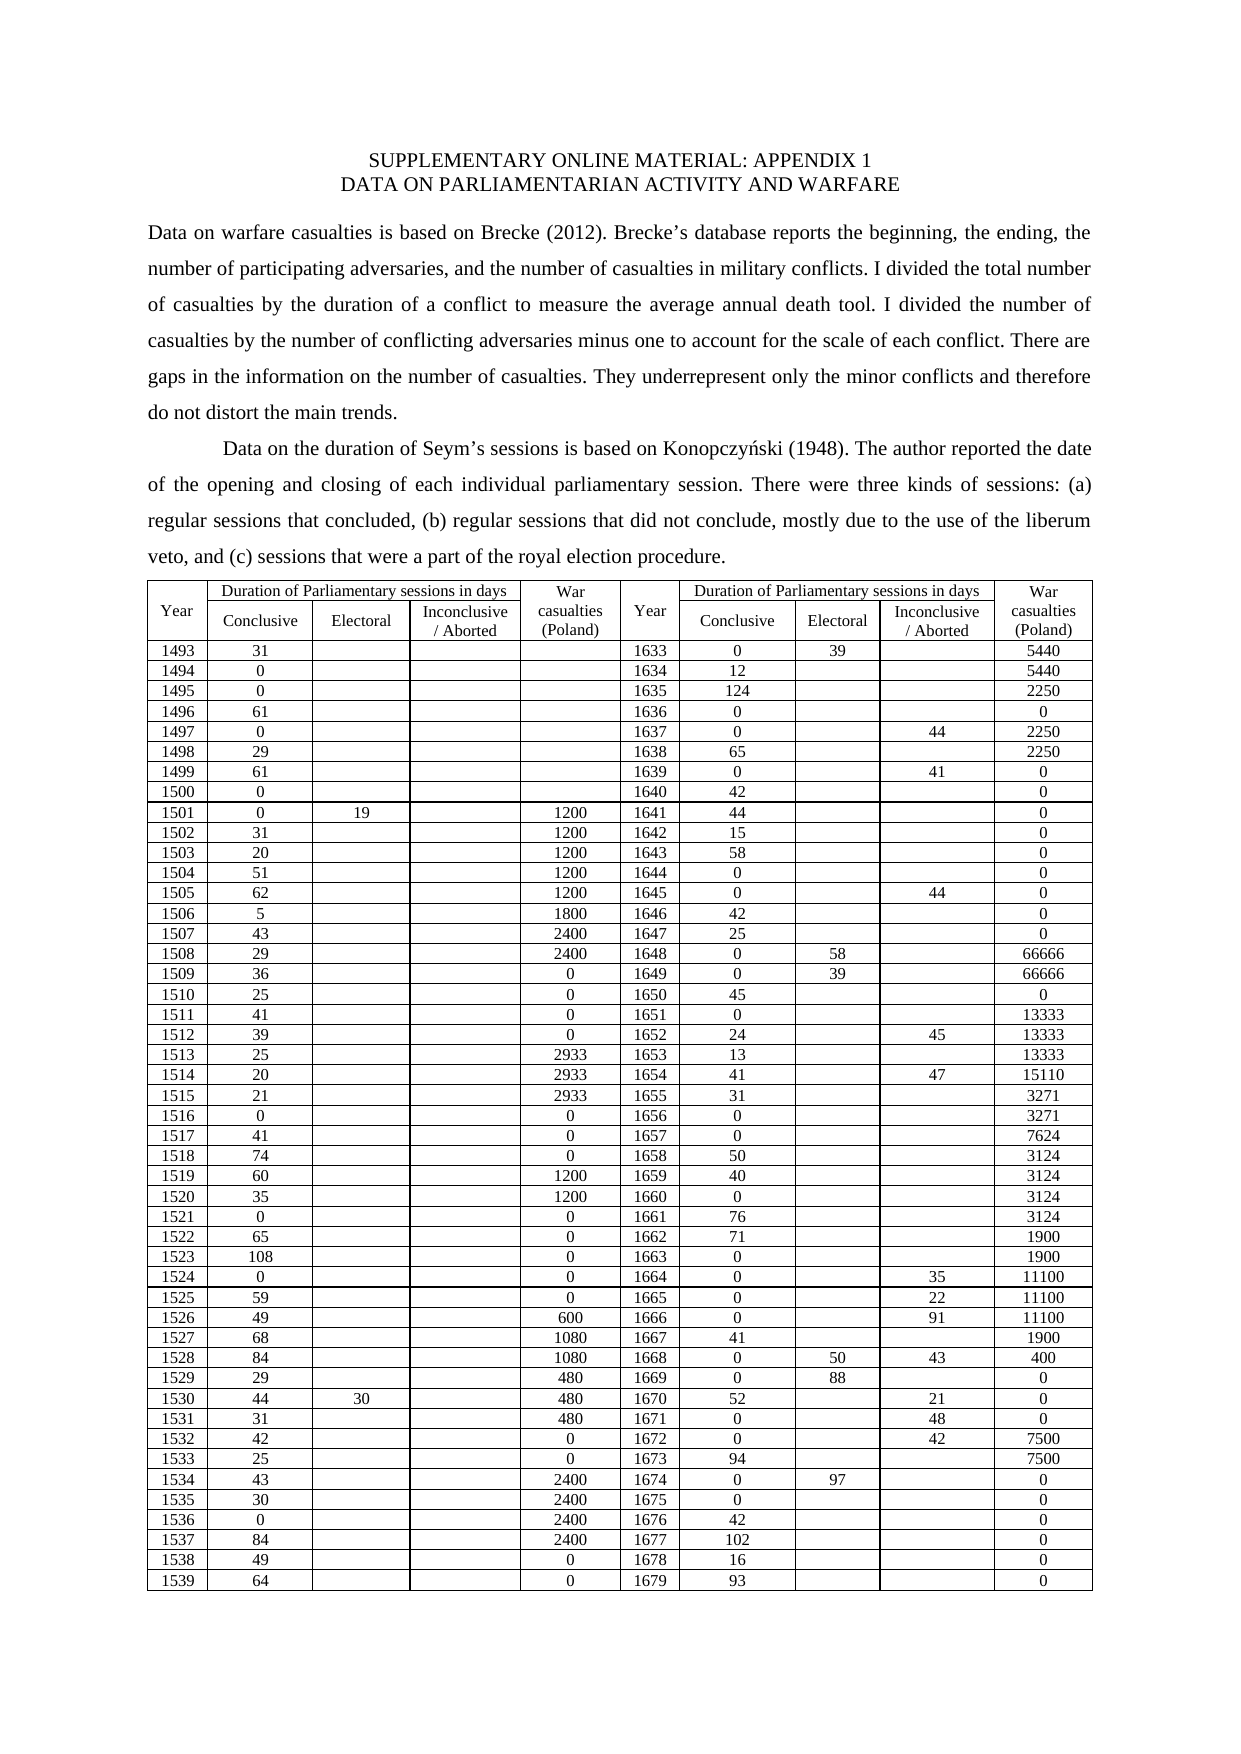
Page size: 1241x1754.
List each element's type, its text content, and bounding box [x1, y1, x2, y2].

table_cell Electoral [796, 601, 879, 640]
table_cell 1506 [148, 904, 207, 923]
table_cell [411, 762, 520, 781]
table_cell 1536 [148, 1510, 207, 1529]
table_cell 1497 [148, 722, 207, 741]
table_cell 45 [680, 984, 795, 1003]
table_cell [313, 1469, 409, 1488]
table_cell 1664 [621, 1267, 679, 1286]
table_cell 2400 [521, 1469, 620, 1488]
table_cell 1495 [148, 681, 207, 700]
table_cell 2933 [521, 1045, 620, 1064]
table_cell 1673 [621, 1449, 679, 1468]
table_cell [313, 701, 409, 721]
table_cell 65 [680, 742, 795, 761]
table_cell 1534 [148, 1469, 207, 1488]
table_cell [796, 1429, 879, 1448]
table_cell [313, 1308, 409, 1327]
table_cell 0 [995, 1389, 1092, 1408]
table_cell [411, 1267, 520, 1286]
table_cell 0 [680, 1186, 795, 1206]
table_cell 52 [680, 1389, 795, 1408]
table_cell 1655 [621, 1085, 679, 1104]
table_cell 0 [995, 1490, 1092, 1509]
table_cell 400 [995, 1348, 1092, 1367]
table_cell 0 [208, 1106, 312, 1125]
table_cell 41 [680, 1065, 795, 1084]
table_cell [521, 681, 620, 700]
table_cell [411, 1368, 520, 1387]
table_cell [796, 1550, 879, 1569]
table_cell [881, 1005, 994, 1024]
table_cell 0 [680, 1126, 795, 1145]
table_cell [881, 944, 994, 963]
table_cell [796, 681, 879, 700]
table_cell Inconclusive/ Aborted [411, 601, 520, 640]
table_cell 29 [208, 944, 312, 963]
table_cell 1652 [621, 1025, 679, 1044]
table_cell [796, 1288, 879, 1307]
table_cell [796, 742, 879, 761]
table_cell [881, 1247, 994, 1266]
table_cell [313, 1005, 409, 1024]
table_cell 2400 [521, 1490, 620, 1509]
table_cell 1653 [621, 1045, 679, 1064]
table_cell 1080 [521, 1348, 620, 1367]
table_cell 15110 [995, 1065, 1092, 1084]
table_cell 1530 [148, 1389, 207, 1408]
table_cell 11100 [995, 1288, 1092, 1307]
table_cell 0 [680, 1288, 795, 1307]
table_cell 1502 [148, 823, 207, 842]
table_cell 0 [521, 1267, 620, 1286]
table_cell 0 [680, 1368, 795, 1387]
table_cell 16 [680, 1550, 795, 1569]
table_cell [881, 1227, 994, 1246]
table_cell 1527 [148, 1328, 207, 1347]
table_cell [313, 1530, 409, 1549]
table_cell [411, 681, 520, 700]
table_cell Conclusive [208, 601, 312, 640]
table_cell [313, 742, 409, 761]
table_cell 47 [881, 1065, 994, 1084]
table_cell 25 [208, 1449, 312, 1468]
table_cell [411, 904, 520, 923]
table_cell [313, 1510, 409, 1529]
table_cell [411, 742, 520, 761]
table_cell [313, 1348, 409, 1367]
table_cell 1504 [148, 863, 207, 882]
table_cell 0 [680, 701, 795, 721]
table_cell 58 [680, 843, 795, 862]
table_cell 3124 [995, 1166, 1092, 1185]
table_cell 1665 [621, 1288, 679, 1307]
table_cell [313, 863, 409, 882]
table_cell 3124 [995, 1146, 1092, 1165]
table_cell 1679 [621, 1570, 679, 1589]
table_cell [411, 1288, 520, 1307]
table_cell 1674 [621, 1469, 679, 1488]
table_cell [411, 1227, 520, 1246]
table_cell 1642 [621, 823, 679, 842]
table_cell 71 [680, 1227, 795, 1246]
table_cell 1637 [621, 722, 679, 741]
table_cell 0 [995, 762, 1092, 781]
table_cell 0 [680, 722, 795, 741]
table_cell [881, 1550, 994, 1569]
table_cell 0 [680, 1490, 795, 1509]
table_cell 0 [995, 863, 1092, 882]
table_cell 1529 [148, 1368, 207, 1387]
table_cell [796, 863, 879, 882]
table_cell 45 [881, 1025, 994, 1044]
table_cell 1521 [148, 1207, 207, 1226]
table_cell [313, 1328, 409, 1347]
table_cell [411, 661, 520, 680]
table_cell 41 [208, 1126, 312, 1145]
table_cell [881, 984, 994, 1003]
table_cell [521, 701, 620, 721]
table_cell [796, 1570, 879, 1589]
table_cell 0 [995, 701, 1092, 721]
table_cell 3271 [995, 1085, 1092, 1104]
table_cell [796, 701, 879, 721]
table_cell 44 [680, 803, 795, 822]
table_cell 1511 [148, 1005, 207, 1024]
table_cell [313, 1570, 409, 1589]
table_cell [411, 924, 520, 943]
table_cell [411, 1207, 520, 1226]
table_cell 0 [521, 1247, 620, 1266]
text Data on warfare casualties is based on Brecke (2012). Brecke’s database reports the beginning, the ending, the number of participating adversaries, and the number of casualties in military conflicts. I divided the total number of casualties by the duration of a conflict to measure the average annual death tool. I divided the number of casualties by the number of conflicting adversaries minus one to account for the scale of each conflict. There are gaps in the information on the number of casualties. They underrepresent only the minor conflicts and therefore do not distort the main trends. [148, 220, 1093, 424]
table_cell [411, 722, 520, 741]
table_cell [796, 661, 879, 680]
table_cell 1513 [148, 1045, 207, 1064]
table_cell 19 [313, 803, 409, 822]
table_cell 43 [208, 1469, 312, 1488]
table_cell 35 [881, 1267, 994, 1286]
table_cell 0 [680, 1308, 795, 1327]
text Data on the duration of Seym’s sessions is based on Konopczyński (1948). The author reported the date of the opening and closing of each individual parliamentary session. There were three kinds of sessions: (a) regular sessions that concluded, (b) regular sessions that did not conclude, mostly due to the use of the liberum veto, and (c) sessions that were a part of the royal election procedure. [148, 436, 1093, 568]
table_cell [411, 1146, 520, 1165]
table_cell 91 [881, 1308, 994, 1327]
table_cell 1200 [521, 1166, 620, 1185]
table_cell 1672 [621, 1429, 679, 1448]
table_cell [411, 1247, 520, 1266]
table_cell 43 [881, 1348, 994, 1367]
table_cell 0 [521, 1126, 620, 1145]
table_cell 0 [521, 1207, 620, 1226]
table_cell 0 [680, 883, 795, 902]
table_cell 0 [680, 762, 795, 781]
table_cell 1900 [995, 1247, 1092, 1266]
table_cell [521, 782, 620, 801]
table_cell 0 [521, 1288, 620, 1307]
table_cell 68 [208, 1328, 312, 1347]
table_cell [313, 1409, 409, 1428]
table_cell 1634 [621, 661, 679, 680]
table_cell 2400 [521, 924, 620, 943]
table_cell [796, 1247, 879, 1266]
table_cell 84 [208, 1348, 312, 1367]
table_cell 60 [208, 1166, 312, 1185]
table_cell 25 [208, 984, 312, 1003]
table_cell 0 [521, 1025, 620, 1044]
table_cell 0 [208, 803, 312, 822]
table_cell 0 [521, 1449, 620, 1468]
table_cell 49 [208, 1550, 312, 1569]
table_cell [313, 1267, 409, 1286]
table_cell [313, 661, 409, 680]
table_cell 20 [208, 1065, 312, 1084]
table_cell 1518 [148, 1146, 207, 1165]
table_cell 0 [680, 1267, 795, 1286]
table_cell [796, 762, 879, 781]
table_cell [881, 924, 994, 943]
table_cell [796, 1186, 879, 1206]
table_header Duration of Parliamentary sessions in days [680, 581, 994, 600]
table_cell 42 [680, 904, 795, 923]
table_cell [796, 803, 879, 822]
table_cell [313, 1045, 409, 1064]
table_cell 0 [208, 681, 312, 700]
table_cell [411, 1106, 520, 1125]
table_cell 1651 [621, 1005, 679, 1024]
table_cell 25 [680, 924, 795, 943]
table_cell 44 [881, 883, 994, 902]
table_cell 41 [680, 1328, 795, 1347]
table_cell [881, 1146, 994, 1165]
table_cell [411, 863, 520, 882]
table_cell [411, 964, 520, 983]
table_cell 29 [208, 1368, 312, 1387]
table_cell [881, 1126, 994, 1145]
table_cell 1080 [521, 1328, 620, 1347]
table_cell 59 [208, 1288, 312, 1307]
table_cell [881, 1570, 994, 1589]
table_cell 1639 [621, 762, 679, 781]
table_cell 61 [208, 762, 312, 781]
table_cell 2400 [521, 1530, 620, 1549]
table_cell [796, 1045, 879, 1064]
table_cell [313, 762, 409, 781]
table_cell [796, 1207, 879, 1226]
table_cell 31 [208, 641, 312, 660]
table_cell 1663 [621, 1247, 679, 1266]
table_cell 7500 [995, 1429, 1092, 1448]
table_cell 1638 [621, 742, 679, 761]
table_cell [313, 1126, 409, 1145]
table_cell 1526 [148, 1308, 207, 1327]
table_cell 1668 [621, 1348, 679, 1367]
table_cell 1535 [148, 1490, 207, 1509]
table_cell 480 [521, 1409, 620, 1428]
table_cell [796, 1389, 879, 1408]
table_cell 1661 [621, 1207, 679, 1226]
table_cell 1537 [148, 1530, 207, 1549]
table_cell 1657 [621, 1126, 679, 1145]
table_cell 13333 [995, 1045, 1092, 1064]
table_cell 11100 [995, 1267, 1092, 1286]
table_cell [411, 843, 520, 862]
table_cell 0 [208, 722, 312, 741]
table_cell [411, 1186, 520, 1206]
table_cell [313, 1368, 409, 1387]
table_cell 58 [796, 944, 879, 963]
table_cell Inconclusive / Aborted [881, 601, 994, 640]
table_cell 49 [208, 1308, 312, 1327]
table_cell 41 [881, 762, 994, 781]
table_cell 0 [995, 1510, 1092, 1529]
table_cell 1640 [621, 782, 679, 801]
table_cell 31 [208, 823, 312, 842]
table_cell [796, 1227, 879, 1246]
table_cell 15 [680, 823, 795, 842]
table_cell [411, 1065, 520, 1084]
table_cell 1503 [148, 843, 207, 862]
table_cell [313, 1106, 409, 1125]
table_cell 0 [995, 883, 1092, 902]
table_cell 42 [680, 782, 795, 801]
table_cell [313, 843, 409, 862]
table_cell [313, 944, 409, 963]
table_cell 0 [995, 924, 1092, 943]
table_cell 0 [680, 1409, 795, 1428]
table_cell 0 [521, 1429, 620, 1448]
table_cell 1501 [148, 803, 207, 822]
table_cell 1200 [521, 843, 620, 862]
table_cell 0 [208, 1510, 312, 1529]
table_cell 1200 [521, 883, 620, 902]
table_cell [796, 722, 879, 741]
table_cell 0 [995, 904, 1092, 923]
table_cell 1662 [621, 1227, 679, 1246]
table_cell 0 [680, 1106, 795, 1125]
table_cell 1900 [995, 1328, 1092, 1347]
table_cell 20 [208, 843, 312, 862]
table_cell 35 [208, 1186, 312, 1206]
table_cell [796, 904, 879, 923]
table_cell 0 [995, 1550, 1092, 1569]
table_header War casualties (Poland) [521, 581, 620, 640]
table_cell 1517 [148, 1126, 207, 1145]
table_cell 0 [680, 1348, 795, 1367]
table_cell [313, 1429, 409, 1448]
table_cell 0 [521, 1106, 620, 1125]
table_cell 1200 [521, 803, 620, 822]
table_cell 1533 [148, 1449, 207, 1468]
table_cell 0 [995, 1570, 1092, 1589]
table_cell [313, 1449, 409, 1468]
table_header War casualties (Poland) [995, 581, 1092, 640]
table_cell 40 [680, 1166, 795, 1185]
table_cell [796, 782, 879, 801]
table_cell [881, 1166, 994, 1185]
table_cell 1667 [621, 1328, 679, 1347]
table_cell [796, 1490, 879, 1509]
table_cell 43 [208, 924, 312, 943]
table_cell 5440 [995, 661, 1092, 680]
table_cell 1200 [521, 823, 620, 842]
table_cell [881, 641, 994, 660]
table_cell [796, 1328, 879, 1347]
table_cell 102 [680, 1530, 795, 1549]
table_cell 5 [208, 904, 312, 923]
table_cell 50 [680, 1146, 795, 1165]
table_cell [411, 1025, 520, 1044]
table_cell 1508 [148, 944, 207, 963]
table_cell 1644 [621, 863, 679, 882]
table_cell 1493 [148, 641, 207, 660]
table_cell 11100 [995, 1308, 1092, 1327]
table_cell [313, 1025, 409, 1044]
table_cell [313, 1065, 409, 1084]
table_cell 0 [521, 964, 620, 983]
table_cell 0 [680, 1429, 795, 1448]
table_cell 0 [680, 1247, 795, 1266]
table_cell 480 [521, 1389, 620, 1408]
table_cell [411, 1409, 520, 1428]
table_cell [881, 863, 994, 882]
table_cell [796, 1085, 879, 1104]
table_cell 0 [995, 1368, 1092, 1387]
table_cell 1658 [621, 1146, 679, 1165]
table_cell [411, 984, 520, 1003]
table_cell [881, 1490, 994, 1509]
table_cell 1512 [148, 1025, 207, 1044]
table_cell [313, 722, 409, 741]
table_cell 29 [208, 742, 312, 761]
table_cell 2400 [521, 1510, 620, 1529]
table_cell 1636 [621, 701, 679, 721]
table_cell 24 [680, 1025, 795, 1044]
table_cell 1494 [148, 661, 207, 680]
table_cell 1500 [148, 782, 207, 801]
table_cell 36 [208, 964, 312, 983]
table_cell 0 [995, 782, 1092, 801]
table_cell [881, 843, 994, 862]
table_cell [313, 924, 409, 943]
table_cell [411, 1328, 520, 1347]
table_cell [796, 1166, 879, 1185]
table_cell 1516 [148, 1106, 207, 1125]
table_cell 50 [796, 1348, 879, 1367]
table_cell [313, 1288, 409, 1307]
table_cell [796, 1449, 879, 1468]
table_cell [313, 1186, 409, 1206]
table_cell 480 [521, 1368, 620, 1387]
table_cell 64 [208, 1570, 312, 1589]
table_header Duration of Parliamentary sessions in days [208, 581, 520, 600]
table_cell 51 [208, 863, 312, 882]
table_cell [881, 1469, 994, 1488]
table_cell 0 [680, 964, 795, 983]
table_cell 1200 [521, 1186, 620, 1206]
table_cell [411, 1490, 520, 1509]
table_cell 1666 [621, 1308, 679, 1327]
table_cell 93 [680, 1570, 795, 1589]
table_cell [881, 742, 994, 761]
table_cell [881, 803, 994, 822]
table_cell 3124 [995, 1186, 1092, 1206]
table_cell 0 [208, 782, 312, 801]
table_cell [411, 1126, 520, 1145]
table_cell 1522 [148, 1227, 207, 1246]
table_cell [881, 1368, 994, 1387]
table_cell 97 [796, 1469, 879, 1488]
table_cell 0 [995, 1530, 1092, 1549]
table_cell [411, 1005, 520, 1024]
table_cell [881, 701, 994, 721]
text SUPPLEMENTARY ONLINE MATERIAL: APPENDIX 1 [148, 148, 1093, 172]
table_cell 66666 [995, 964, 1092, 983]
table_cell 1659 [621, 1166, 679, 1185]
table_cell 1499 [148, 762, 207, 781]
table_cell 1496 [148, 701, 207, 721]
table_cell 7500 [995, 1449, 1092, 1468]
table_cell 1669 [621, 1368, 679, 1387]
table_cell 42 [208, 1429, 312, 1448]
table_cell 0 [521, 1005, 620, 1024]
table_cell [313, 964, 409, 983]
table_cell 1523 [148, 1247, 207, 1266]
table_header Year [621, 581, 679, 640]
table_cell 1648 [621, 944, 679, 963]
table_cell 39 [796, 964, 879, 983]
table_cell 0 [995, 843, 1092, 862]
table_cell 0 [995, 1409, 1092, 1428]
table_cell [881, 823, 994, 842]
table_cell [521, 661, 620, 680]
table_cell [411, 782, 520, 801]
table_cell [881, 1510, 994, 1529]
table_cell 0 [521, 1227, 620, 1246]
table_cell 0 [521, 984, 620, 1003]
table_cell 3271 [995, 1106, 1092, 1125]
table_cell 7624 [995, 1126, 1092, 1145]
table_cell [313, 883, 409, 902]
table_cell 1498 [148, 742, 207, 761]
table_cell [313, 1166, 409, 1185]
table_cell [796, 1510, 879, 1529]
table_cell [881, 1085, 994, 1104]
table_cell [313, 823, 409, 842]
table_cell [796, 1126, 879, 1145]
table_cell 1539 [148, 1570, 207, 1589]
table_cell 1654 [621, 1065, 679, 1084]
table_cell 39 [208, 1025, 312, 1044]
table_cell [796, 924, 879, 943]
table_cell 1515 [148, 1085, 207, 1104]
table_cell 2933 [521, 1085, 620, 1104]
table_cell [411, 1550, 520, 1569]
table_cell [881, 1106, 994, 1125]
table_cell 1645 [621, 883, 679, 902]
table_cell 1525 [148, 1288, 207, 1307]
table_cell 1649 [621, 964, 679, 983]
table_cell [881, 1530, 994, 1549]
table_cell 1656 [621, 1106, 679, 1125]
table_cell [881, 681, 994, 700]
table_cell [411, 823, 520, 842]
table_cell [313, 904, 409, 923]
table_cell 39 [796, 641, 879, 660]
table_cell [411, 641, 520, 660]
table_cell [411, 803, 520, 822]
table_cell 5440 [995, 641, 1092, 660]
table_cell [881, 661, 994, 680]
table_cell 1505 [148, 883, 207, 902]
table_cell [313, 1247, 409, 1266]
table_cell 94 [680, 1449, 795, 1468]
table_cell 13333 [995, 1025, 1092, 1044]
table_cell 30 [208, 1490, 312, 1509]
table_cell 1800 [521, 904, 620, 923]
table_cell 84 [208, 1530, 312, 1549]
table_cell [313, 641, 409, 660]
table_cell 1677 [621, 1530, 679, 1549]
table_cell 1200 [521, 863, 620, 882]
table_cell Electoral [313, 601, 409, 640]
table_cell [796, 984, 879, 1003]
table_cell [796, 843, 879, 862]
table_cell 21 [208, 1085, 312, 1104]
table_cell [796, 1005, 879, 1024]
table_cell 0 [995, 1469, 1092, 1488]
table_cell 42 [881, 1429, 994, 1448]
table_cell 1507 [148, 924, 207, 943]
table_cell [881, 1045, 994, 1064]
table_cell 76 [680, 1207, 795, 1226]
table_cell 1671 [621, 1409, 679, 1428]
table_cell 1532 [148, 1429, 207, 1448]
table_cell 0 [208, 661, 312, 680]
table_cell [796, 1409, 879, 1428]
table_cell [881, 1186, 994, 1206]
table_cell [881, 1328, 994, 1347]
table_cell [796, 1308, 879, 1327]
table_cell [796, 1267, 879, 1286]
table_cell 0 [995, 823, 1092, 842]
table_cell [411, 701, 520, 721]
table_cell [796, 823, 879, 842]
table_cell 600 [521, 1308, 620, 1327]
table_cell [411, 1348, 520, 1367]
table_cell 65 [208, 1227, 312, 1246]
table_cell [796, 1106, 879, 1125]
table_cell 1519 [148, 1166, 207, 1185]
table_cell [521, 641, 620, 660]
table_cell [796, 1146, 879, 1165]
table_cell [881, 904, 994, 923]
table_cell 42 [680, 1510, 795, 1529]
table_cell 1509 [148, 964, 207, 983]
table_cell [796, 883, 879, 902]
table_cell 44 [881, 722, 994, 741]
table_cell 1514 [148, 1065, 207, 1084]
table_cell 61 [208, 701, 312, 721]
table_cell [313, 681, 409, 700]
table_cell [881, 964, 994, 983]
table_cell 1650 [621, 984, 679, 1003]
table_cell 48 [881, 1409, 994, 1428]
table_cell 0 [521, 1570, 620, 1589]
table_cell 0 [208, 1207, 312, 1226]
table_cell [881, 782, 994, 801]
table_cell 2933 [521, 1065, 620, 1084]
table_cell [411, 1166, 520, 1185]
table_cell 2400 [521, 944, 620, 963]
table_cell [313, 1490, 409, 1509]
table_cell 1660 [621, 1186, 679, 1206]
table_cell 0 [680, 641, 795, 660]
table_cell 2250 [995, 722, 1092, 741]
table_cell [881, 1449, 994, 1468]
table_cell 0 [680, 1469, 795, 1488]
table_cell [313, 1146, 409, 1165]
table_cell 1633 [621, 641, 679, 660]
table_cell 1520 [148, 1186, 207, 1206]
table_cell 22 [881, 1288, 994, 1307]
table_cell 66666 [995, 944, 1092, 963]
table_cell 124 [680, 681, 795, 700]
table_cell 74 [208, 1146, 312, 1165]
table_cell [411, 1045, 520, 1064]
table_header Year [148, 581, 207, 640]
table_cell [521, 722, 620, 741]
table_cell 1538 [148, 1550, 207, 1569]
table_cell 44 [208, 1389, 312, 1408]
table_cell [411, 1510, 520, 1529]
table_cell [411, 1308, 520, 1327]
table_cell [411, 1449, 520, 1468]
table_cell 31 [680, 1085, 795, 1104]
table_cell 25 [208, 1045, 312, 1064]
table_cell [313, 782, 409, 801]
table_cell 1647 [621, 924, 679, 943]
table_cell 1676 [621, 1510, 679, 1529]
table_cell 1635 [621, 681, 679, 700]
table_cell [796, 1065, 879, 1084]
table_cell 12 [680, 661, 795, 680]
table_cell 1675 [621, 1490, 679, 1509]
table_cell 88 [796, 1368, 879, 1387]
table_cell 1670 [621, 1389, 679, 1408]
table_cell [313, 1227, 409, 1246]
table_cell [411, 1570, 520, 1589]
table_cell 1531 [148, 1409, 207, 1428]
table_cell [313, 1207, 409, 1226]
table_cell [313, 1085, 409, 1104]
table_cell 0 [680, 1005, 795, 1024]
table_cell [313, 1550, 409, 1569]
table_cell 1528 [148, 1348, 207, 1367]
table_cell 13333 [995, 1005, 1092, 1024]
table_cell [313, 984, 409, 1003]
table_cell 1643 [621, 843, 679, 862]
table_cell [881, 1207, 994, 1226]
table_cell 0 [680, 863, 795, 882]
table_cell 1900 [995, 1227, 1092, 1246]
table_cell 21 [881, 1389, 994, 1408]
table_cell 1646 [621, 904, 679, 923]
table_cell 31 [208, 1409, 312, 1428]
table_cell 13 [680, 1045, 795, 1064]
table_cell 0 [680, 944, 795, 963]
table_cell [411, 1530, 520, 1549]
table_cell 2250 [995, 681, 1092, 700]
table_cell 30 [313, 1389, 409, 1408]
table_cell 108 [208, 1247, 312, 1266]
table_cell [796, 1530, 879, 1549]
text DATA ON PARLIAMENTARIAN ACTIVITY AND WARFARE [148, 172, 1093, 196]
table_cell 1524 [148, 1267, 207, 1286]
table_cell 1641 [621, 803, 679, 822]
table_cell 0 [995, 803, 1092, 822]
table_cell [411, 944, 520, 963]
table_cell [411, 1085, 520, 1104]
table_cell [411, 1469, 520, 1488]
table_cell 0 [995, 984, 1092, 1003]
table_cell [411, 1389, 520, 1408]
table_cell 0 [521, 1550, 620, 1569]
table_cell 1510 [148, 984, 207, 1003]
table_cell [796, 1025, 879, 1044]
table_cell 0 [521, 1146, 620, 1165]
table_cell [411, 883, 520, 902]
table_cell [521, 762, 620, 781]
table_cell 2250 [995, 742, 1092, 761]
table_cell 62 [208, 883, 312, 902]
table_cell 1678 [621, 1550, 679, 1569]
table_cell 41 [208, 1005, 312, 1024]
table_cell [521, 742, 620, 761]
table_cell 0 [208, 1267, 312, 1286]
table_cell Conclusive [680, 601, 795, 640]
table_cell 3124 [995, 1207, 1092, 1226]
table_cell [411, 1429, 520, 1448]
